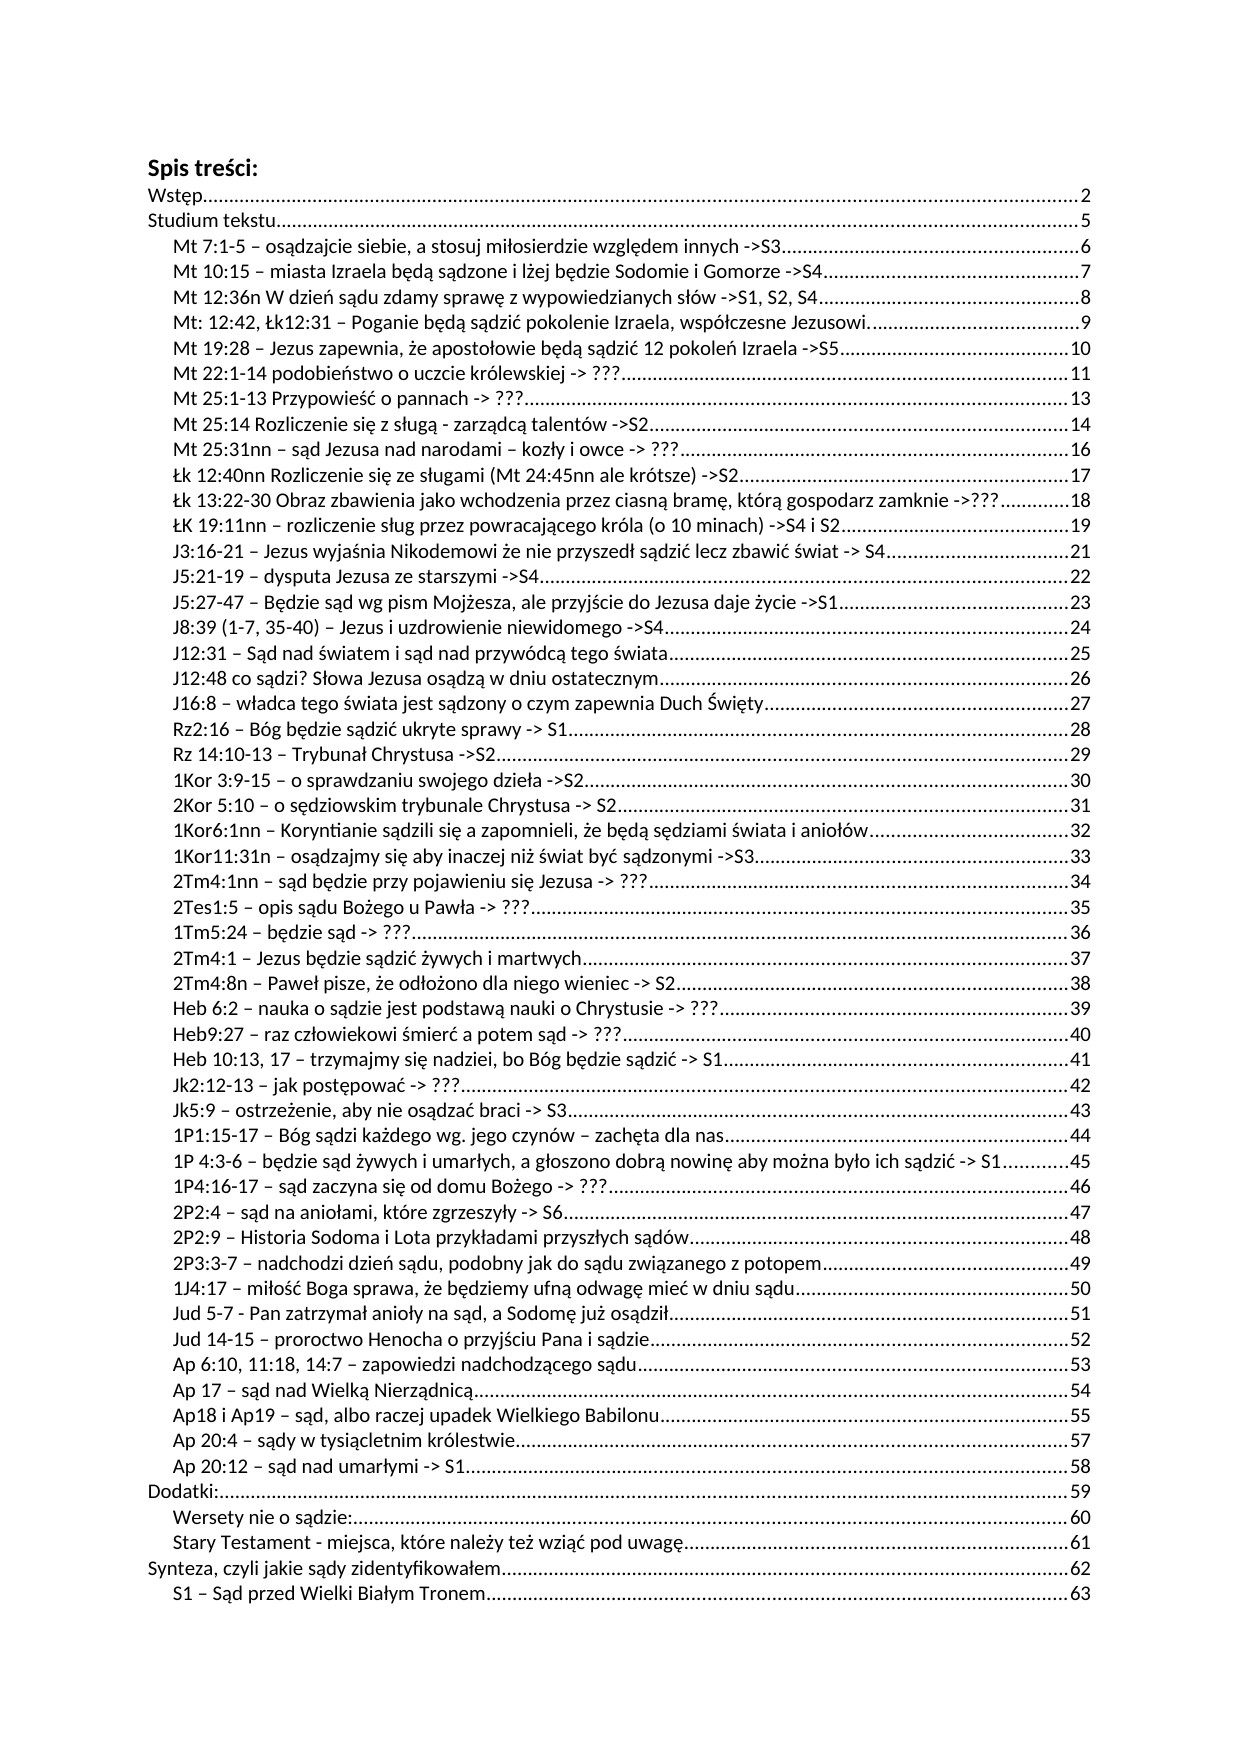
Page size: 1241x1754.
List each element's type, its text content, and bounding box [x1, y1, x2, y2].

text Mt 25:14 Rozliczenie się z sługą - zarządcą talentów ->S2 14 [173, 411, 1093, 436]
text J3:16-21 – Jezus wyjaśnia Nikodemowi że nie przyszedł sądzić lecz zbawić świat -> S4 21 [173, 538, 1093, 563]
text 1J4:17 – miłość Boga sprawa, że będziemy ufną odwagę mieć w dniu sądu 50 [173, 1275, 1093, 1301]
text Mt 10:15 – miasta Izraela będą sądzone i lżej będzie Sodomie i Gomorze ->S4 7 [173, 258, 1093, 284]
text S1 – Sąd przed Wielki Białym Tronem 63 [173, 1580, 1093, 1606]
text Heb 10:13, 17 – trzymajmy się nadziei, bo Bóg będzie sądzić -> S1 41 [723, 1046, 1093, 1072]
subtitle Spis treści: [148, 152, 1093, 182]
text Ap 20:4 – sądy w tysiącletnim królestwie 57 [173, 1428, 1093, 1453]
text Ap 6:10, 11:18, 14:7 – zapowiedzi nadchodzącego sądu 53 [173, 1351, 1093, 1377]
text Studium tekstu 5 [148, 208, 1093, 233]
text J12:48 co sądzi? Słowa Jezusa osądzą w dniu ostatecznym 26 [173, 665, 1093, 691]
text Mt 22:1-14 podobieństwo o uczcie królewskiej -> ??? 11 [173, 360, 1093, 386]
text 2Tes1:5 – opis sądu Bożego u Pawła -> ??? 35 [173, 894, 1093, 919]
text Jud 5-7 - Pan zatrzymał anioły na sąd, a Sodomę już osądził 51 [173, 1301, 1093, 1326]
text Heb9:27 – raz człowiekowi śmierć a potem sąd -> ??? 40 [173, 1021, 1093, 1046]
text 2Tm4:1nn – sąd będzie przy pojawieniu się Jezusa -> ??? 34 [173, 868, 1093, 894]
text 2P3:3-7 – nadchodzi dzień sądu, podobny jak do sądu związanego z potopem 49 [173, 1250, 1093, 1275]
text Ap 20:12 – sąd nad umarłymi -> S1 58 [173, 1453, 1093, 1478]
text J8:39 (1-7, 35-40) – Jezus i uzdrowienie niewidomego ->S4 24 [173, 614, 1093, 640]
text Mt 7:1-5 – osądzajcie siebie, a stosuj miłosierdzie względem innych ->S3 6 [173, 233, 1093, 258]
text Wersety nie o sądzie: 60 [173, 1504, 1093, 1529]
text 2P2:9 – Historia Sodoma i Lota przykładami przyszłych sądów 48 [173, 1224, 1093, 1250]
text Mt 25:1-13 Przypowieść o pannach -> ??? 13 [173, 386, 1093, 411]
text 1Kor11:31n – osądzajmy się aby inaczej niż świat być sądzonymi ->S3 33 [173, 843, 1093, 868]
text 1P 4:3-6 – będzie sąd żywych i umarłych, a głoszono dobrą nowinę aby można było ich sądzić -> S1 45 [173, 1148, 1093, 1173]
text Jk5:9 – ostrzeżenie, aby nie osądzać braci -> S3 43 [173, 1097, 1093, 1123]
text Heb 6:2 – nauka o sądzie jest podstawą nauki o Chrystusie -> ??? 39 [173, 996, 1093, 1021]
text Mt: 12:42, Łk12:31 – Poganie będą sądzić pokolenie Izraela, współczesne Jezusowi. 9 [173, 309, 1093, 335]
text 1Tm5:24 – będzie sąd -> ??? 36 [173, 919, 1093, 945]
text J12:31 – Sąd nad światem i sąd nad przywódcą tego świata 25 [173, 640, 1093, 665]
text Stary Testament - miejsca, które należy też wziąć pod uwagę 61 [173, 1529, 1093, 1555]
text Łk 12:40nn Rozliczenie się ze sługami (Mt 24:45nn ale krótsze) ->S2 17 [173, 462, 1093, 487]
text Ap18 i Ap19 – sąd, albo raczej upadek Wielkiego Babilonu 55 [173, 1402, 1093, 1428]
text J5:21-19 – dysputa Jezusa ze starszymi ->S4 22 [173, 563, 1093, 589]
text ŁK 19:11nn – rozliczenie sług przez powracającego króla (o 10 minach) ->S4 i S2 19 [173, 513, 1093, 538]
text 1P4:16-17 – sąd zaczyna się od domu Bożego -> ??? 46 [173, 1173, 1093, 1199]
text 2Tm4:8n – Paweł pisze, że odłożono dla niego wieniec -> S2 38 [173, 970, 1093, 996]
text 1Kor6:1nn – Koryntianie sądzili się a zapomnieli, że będą sędziami świata i aniołów 32 [173, 818, 1093, 843]
text Mt 19:28 – Jezus zapewnia, że apostołowie będą sądzić 12 pokoleń Izraela ->S5 10 [173, 335, 1093, 360]
text 1Kor 3:9-15 – o sprawdzaniu swojego dzieła ->S2 30 [173, 767, 1093, 792]
text Mt 12:36n W dzień sądu zdamy sprawę z wypowiedzianych słów ->S1, S2, S4 8 [173, 284, 1093, 309]
text Dodatki: 59 [148, 1478, 1093, 1504]
text 2Tm4:1 – Jezus będzie sądzić żywych i martwych 37 [173, 945, 1093, 970]
text Rz2:16 – Bóg będzie sądzić ukryte sprawy -> S1 28 [173, 716, 1093, 741]
text Synteza, czyli jakie sądy zidentyfikowałem 62 [148, 1555, 1093, 1580]
text J5:27-47 – Będzie sąd wg pism Mojżesza, ale przyjście do Jezusa daje życie ->S1 23 [173, 589, 1093, 614]
text Ap 17 – sąd nad Wielką Nierządnicą 54 [173, 1377, 1093, 1402]
text Wstęp 2 [148, 182, 1093, 208]
text Łk 13:22-30 Obraz zbawienia jako wchodzenia przez ciasną bramę, którą gospodarz zamknie ->??? 18 [173, 487, 1093, 513]
text J16:8 – władca tego świata jest sądzony o czym zapewnia Duch Święty 27 [173, 691, 1093, 716]
text 2Kor 5:10 – o sędziowskim trybunale Chrystusa -> S2 31 [173, 792, 1093, 818]
text 2P2:4 – sąd na aniołami, które zgrzeszyły -> S6 47 [173, 1199, 1093, 1224]
text Jk2:12-13 – jak postępować -> ??? 42 [173, 1072, 1093, 1097]
text Mt 25:31nn – sąd Jezusa nad narodami – kozły i owce -> ??? 16 [173, 436, 1093, 462]
text Rz 14:10-13 – Trybunał Chrystusa ->S2 29 [173, 741, 1093, 767]
text Jud 14-15 – proroctwo Henocha o przyjściu Pana i sądzie 52 [173, 1326, 1093, 1351]
text 1P1:15-17 – Bóg sądzi każdego wg. jego czynów – zachęta dla nas 44 [173, 1123, 1093, 1148]
